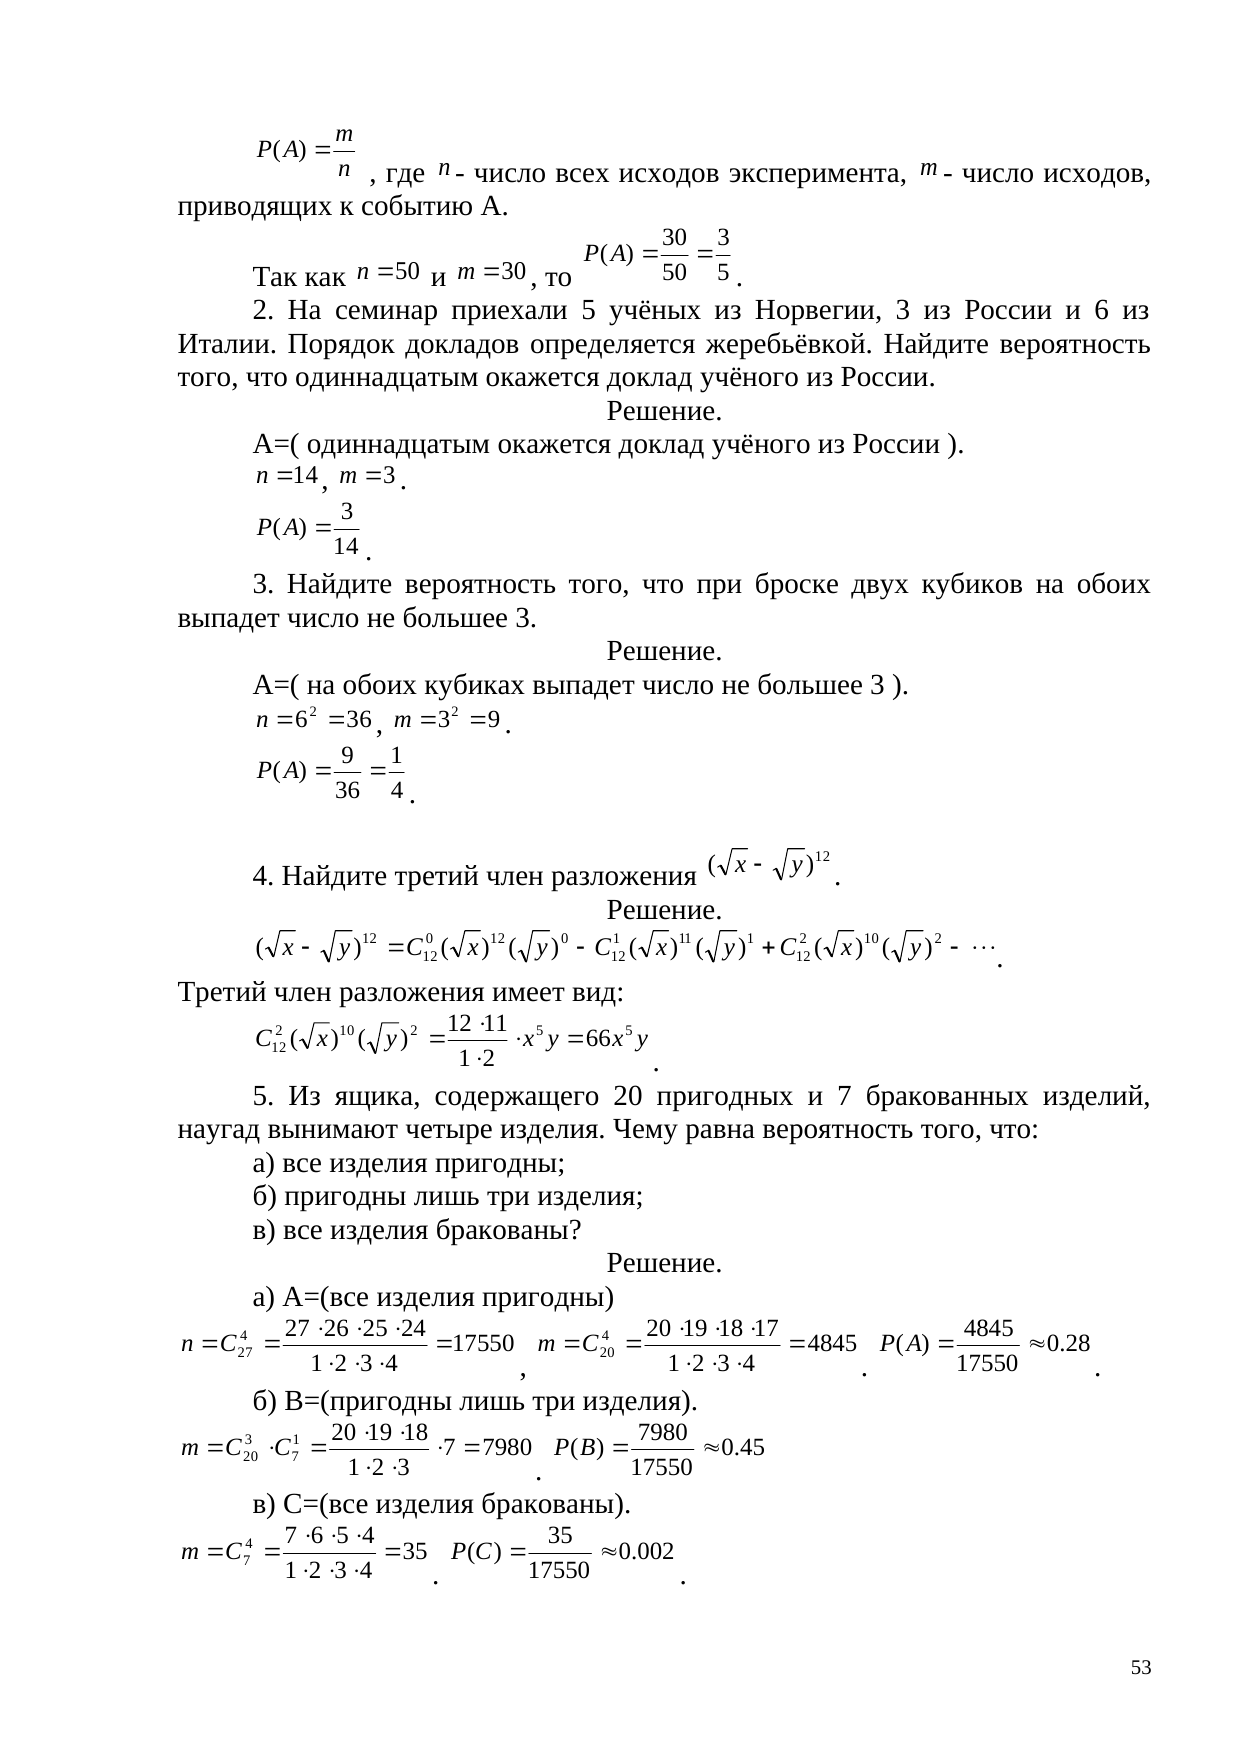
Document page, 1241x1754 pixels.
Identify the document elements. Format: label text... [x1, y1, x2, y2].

text б) B=(пригодны лишь три изделия). [177, 1383, 1152, 1416]
text Так как и , то . [177, 222, 1152, 292]
text . . [177, 1520, 1152, 1590]
text , где - число всех исходов эксперимента, - число исходов, приводящих к событию A. [177, 118, 1152, 222]
text . [177, 496, 1152, 566]
text . [177, 1416, 1152, 1487]
text , . [177, 700, 1152, 739]
text 3. Найдите вероятность того, что при броске двух кубиков на обоих выпадет число не большее 3. [177, 566, 1152, 633]
text Решение. [177, 892, 1152, 925]
text 4. Найдите третий член разложения . [177, 843, 1152, 892]
text в) все изделия бракованы? [177, 1212, 1152, 1245]
text а) все изделия пригодны; [177, 1145, 1152, 1178]
text б) пригодны лишь три изделия; [177, 1178, 1152, 1212]
text A=( одиннадцатым окажется доклад учёного из России ). [177, 426, 1152, 460]
text 2. На семинар приехали 5 учёных из Норвегии, 3 из России и 6 из Италии. Порядок докладов определяется жеребьёвкой. Найдите вероятность того, что одиннадцатым окажется доклад учёного из России. [177, 292, 1152, 393]
text 5. Из ящика, содержащего 20 пригодных и 7 бракованных изделий, наугад вынимают четыре изделия. Чему равна вероятность того, что: [177, 1078, 1152, 1145]
text , . . [177, 1312, 1152, 1383]
text , . [177, 460, 1152, 496]
text Решение. [177, 633, 1152, 667]
text Решение. [177, 1245, 1152, 1279]
text . [177, 739, 1152, 810]
text . [177, 925, 1152, 974]
text в) С=(все изделия бракованы). [177, 1487, 1152, 1520]
text а) А=(все изделия пригодны) [177, 1279, 1152, 1312]
text Решение. [177, 393, 1152, 426]
text A=( на обоих кубиках выпадет число не большее 3 ). [177, 667, 1152, 700]
text Третий член разложения имеет вид: [177, 974, 1152, 1007]
text . [177, 1007, 1152, 1078]
